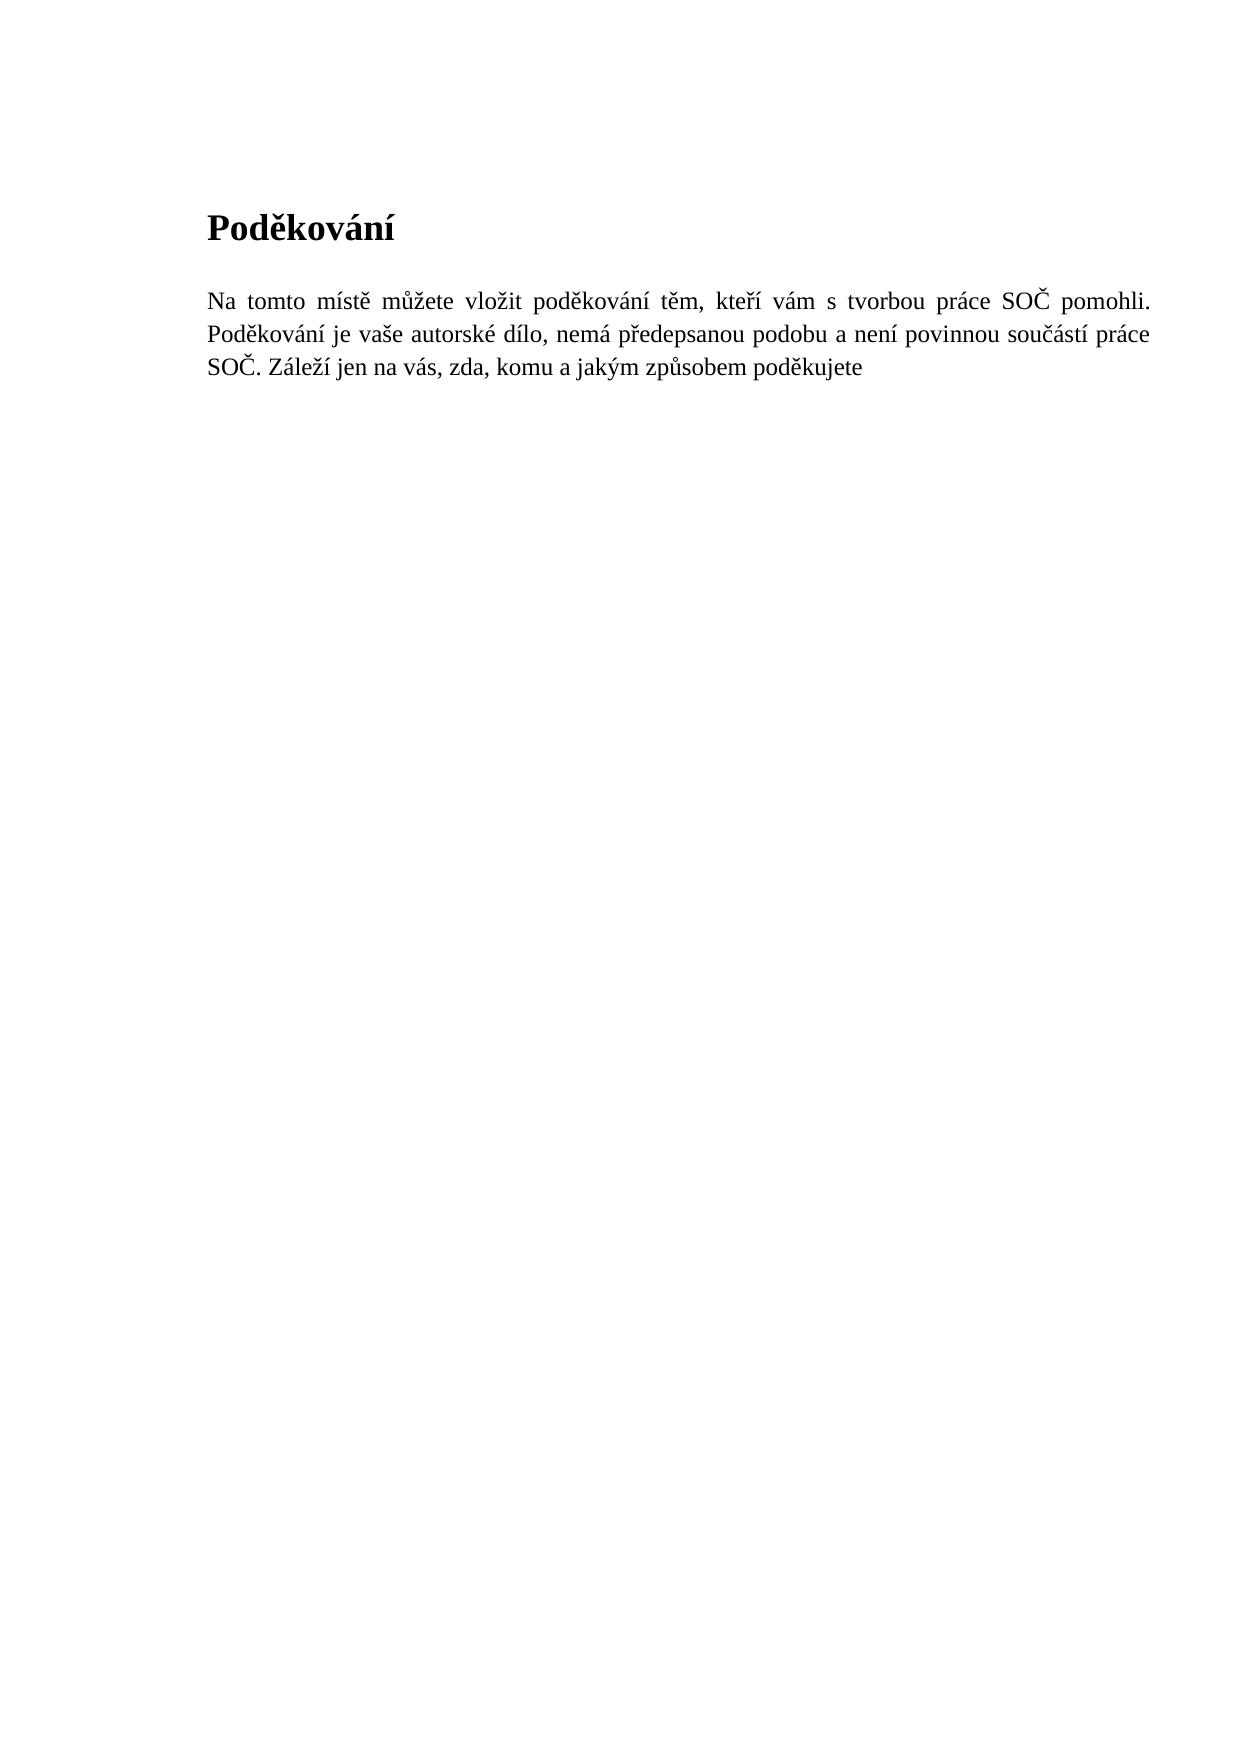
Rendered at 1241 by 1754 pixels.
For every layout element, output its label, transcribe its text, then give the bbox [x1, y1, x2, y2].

text Na tomto místě můžete vložit poděkování těm, kteří vám s tvorbou práce SOČ pomohli. Poděkování je vaše autorské dílo, nemá předepsanou podobu a není povinnou součástí práce SOČ. Záleží jen na vás, zda, komu a jakým způsobem poděkujete [207, 286, 1152, 381]
text Poděkování [207, 206, 1152, 249]
